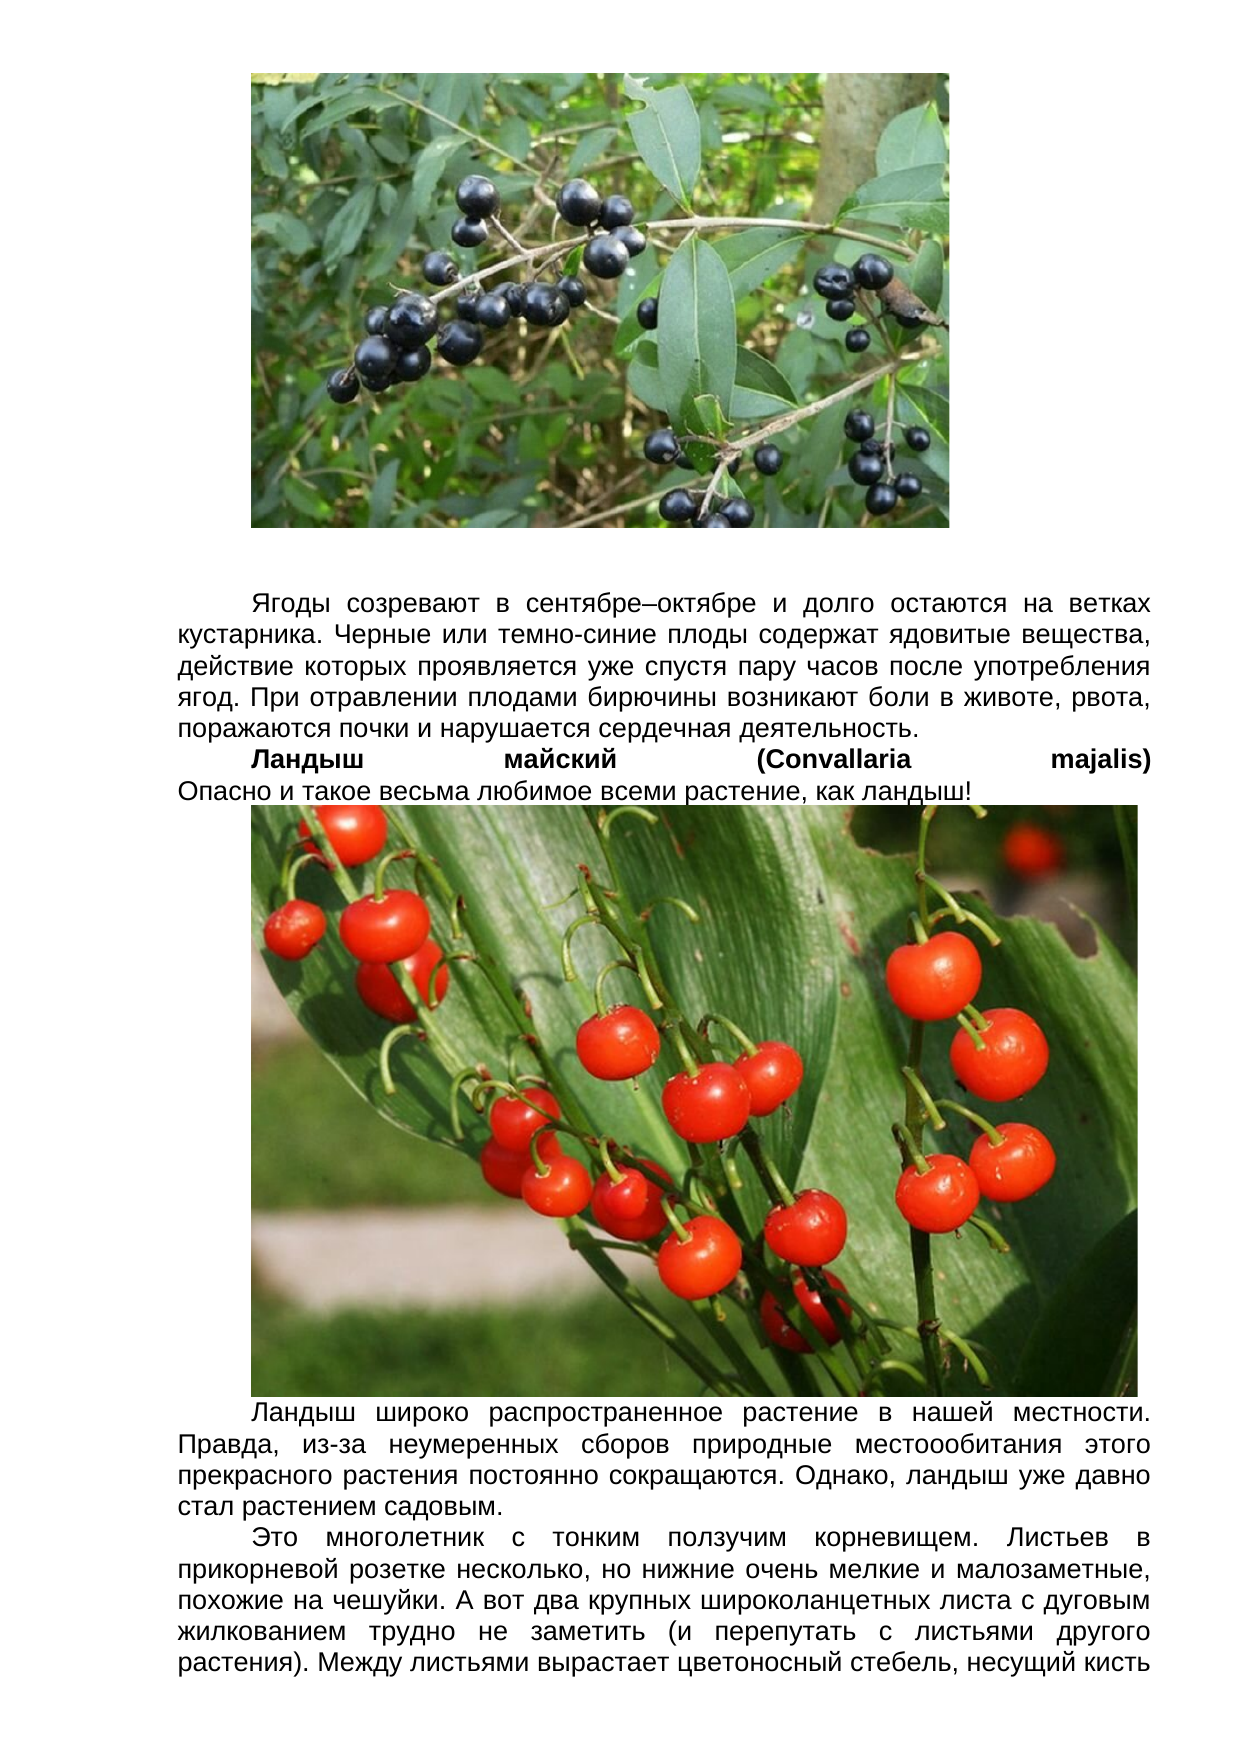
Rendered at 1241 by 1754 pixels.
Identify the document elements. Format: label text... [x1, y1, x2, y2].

text Ландыш майский (Convallaria majalis) Опасно и такое весьма любимое всеми растение, как ландыш! [177, 743, 1152, 806]
text Ландыш широко распространенное растение в нашей местности. Правда, из-за неумеренных сборов природные местоообитания этого прекрасного растения постоянно сокращаются. Однако, ландыш уже давно стал растением садовым. [177, 1396, 1152, 1521]
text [177, 1521, 1152, 1678]
text Ягоды созревают в сентябре–октябре и долго остаются на ветках кустарника. Черные или темно-синие плоды содержат ядовитые вещества, действие которых проявляется уже спустя пару часов после употребления ягод. При отравлении плодами бирючины возникают боли в животе, рвота, поражаются почки и нарушается сердечная деятельность. [177, 587, 1152, 743]
picture [251, 805, 1138, 1397]
picture [251, 73, 950, 528]
